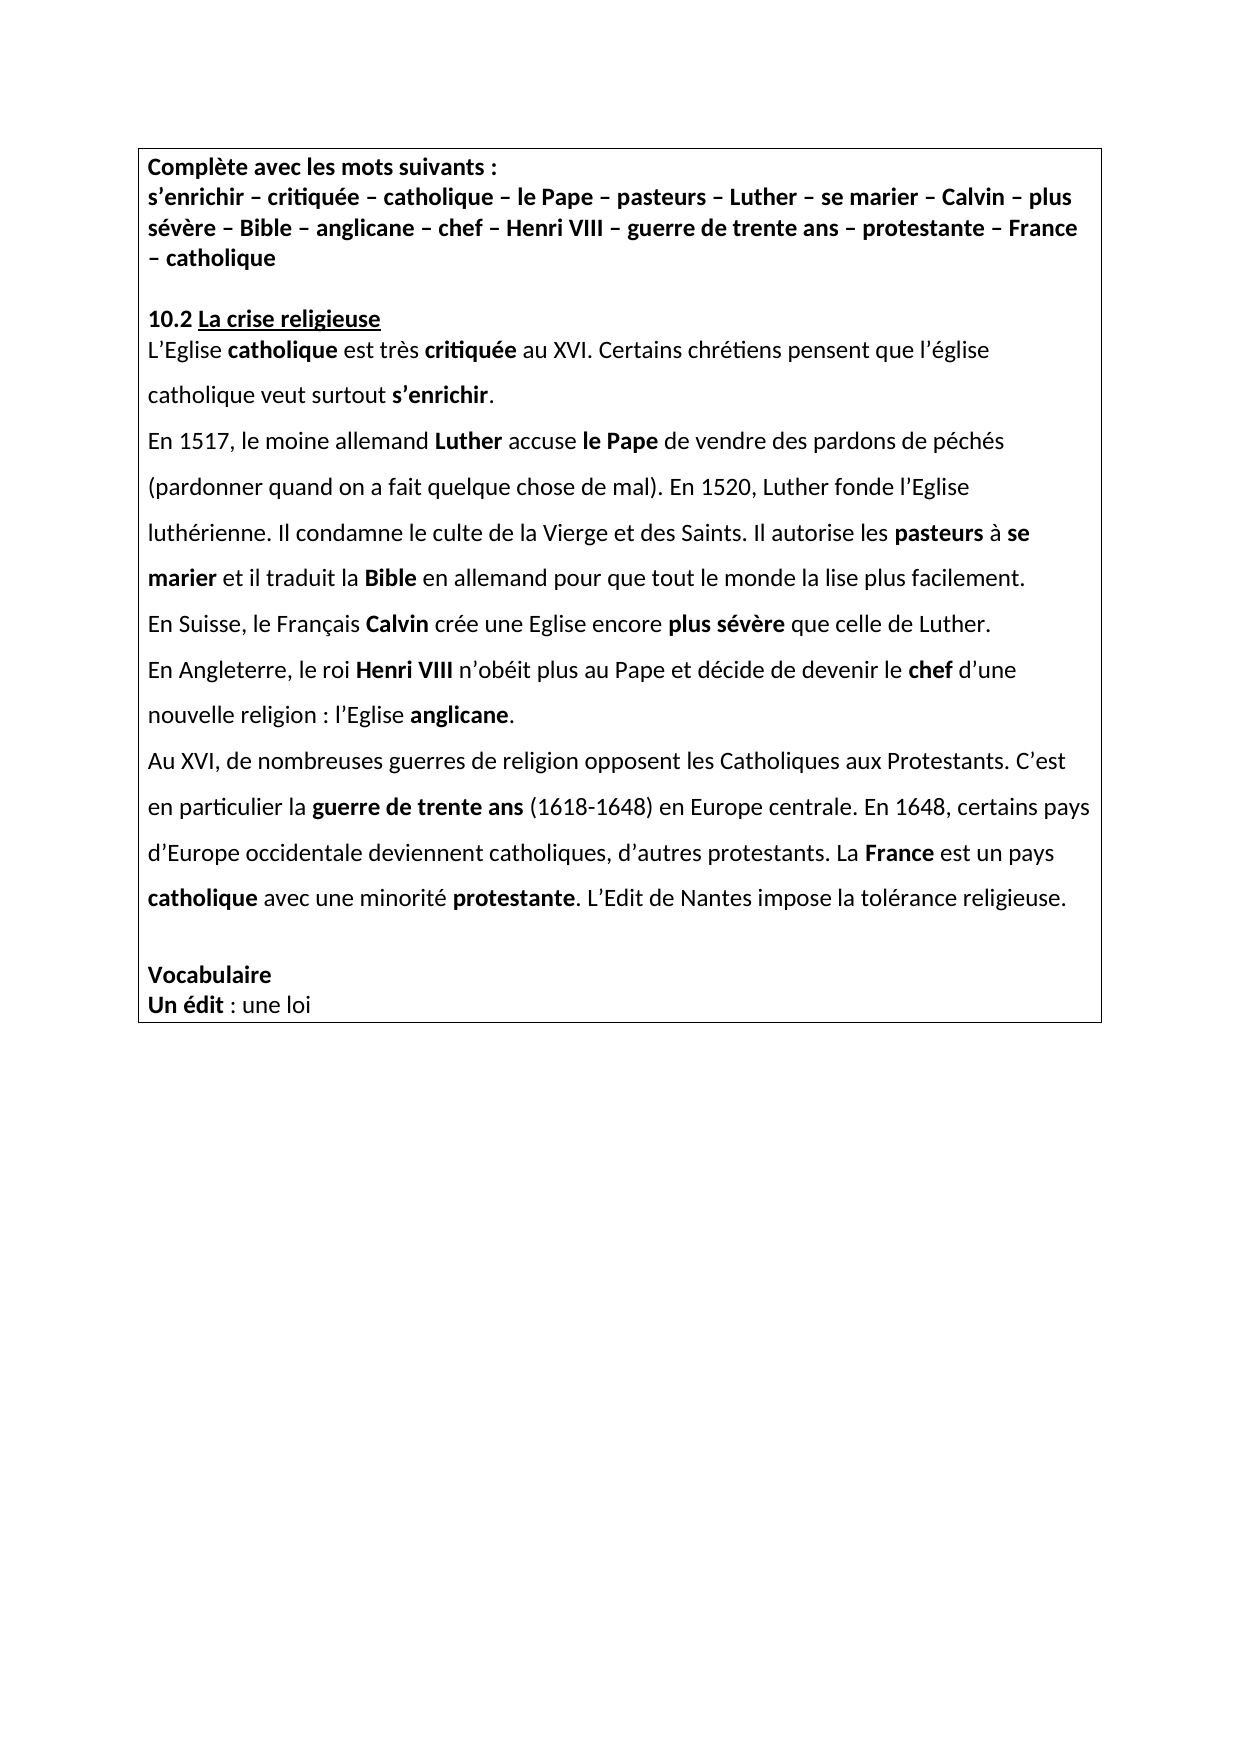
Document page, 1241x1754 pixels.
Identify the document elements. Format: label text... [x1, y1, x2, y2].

text s’enrichir – critiquée – catholique – le Pape – pasteurs – Luther – se marier – Calvin – plus sévère – Bible – anglicane – chef – Henri VIII – guerre de trente ans – protestante – France – catholique [148, 181, 1093, 273]
text En Angleterre, le roi Henri VIII n’obéit plus au Pape et décide de devenir le chef d’une nouvelle religion : l’Eglise anglicane. [139, 651, 1101, 730]
text Au XVI, de nombreuses guerres de religion opposent les Catholiques aux Protestants. C’est en particulier la guerre de trente ans (1618-1648) en Europe centrale. En 1648, certains pays d’Europe occidentale deviennent catholiques, d’autres protestants. La France est un pays catholique avec une minorité protestante. L’Edit de Nantes impose la tolérance religieuse. [139, 742, 1101, 913]
text Vocabulaire [148, 959, 1093, 986]
text En 1517, le moine allemand Luther accuse le Pape de vendre des pardons de péchés (pardonner quand on a fait quelque chose de mal). En 1520, Luther fonde l’Eglise luthérienne. Il condamne le culte de la Vierge et des Saints. Il autorise les pasteurs à se marier et il traduit la Bible en allemand pour que tout le monde la lise plus facilement. [139, 422, 1101, 593]
text 10.2 La crise religieuse [148, 303, 1093, 334]
text Un édit : une loi [139, 986, 1101, 1022]
text En Suisse, le Français Calvin crée une Eglise encore plus sévère que celle de Luther. [139, 605, 1101, 639]
text L’Eglise catholique est très critiquée au XVI. Certains chrétiens pensent que l’église catholique veut surtout s’enrichir. [148, 334, 1093, 410]
text Complète avec les mots suivants : [139, 149, 1101, 181]
